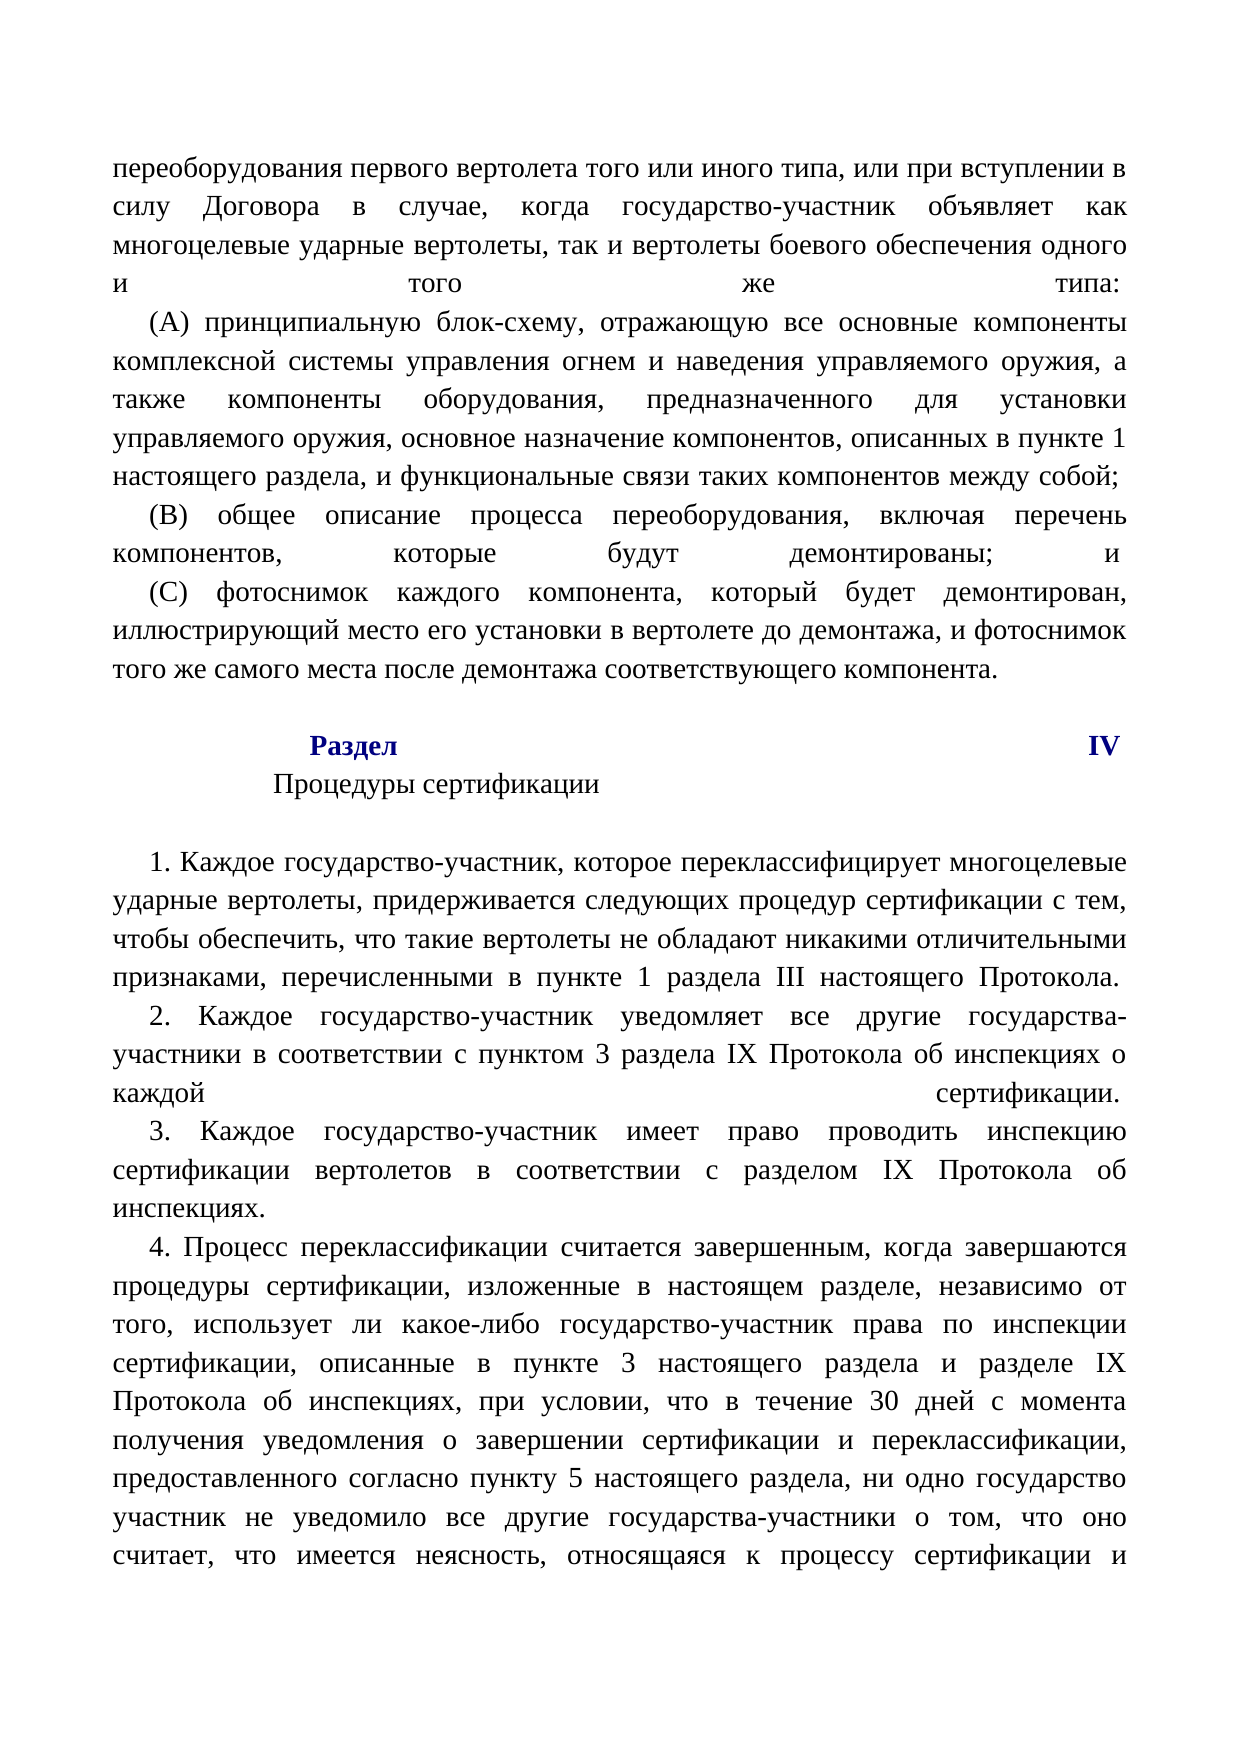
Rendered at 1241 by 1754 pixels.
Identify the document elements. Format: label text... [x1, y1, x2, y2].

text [112, 805, 1128, 1571]
text Раздел IV Процедуры сертификации [112, 689, 1128, 800]
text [112, 150, 1128, 684]
